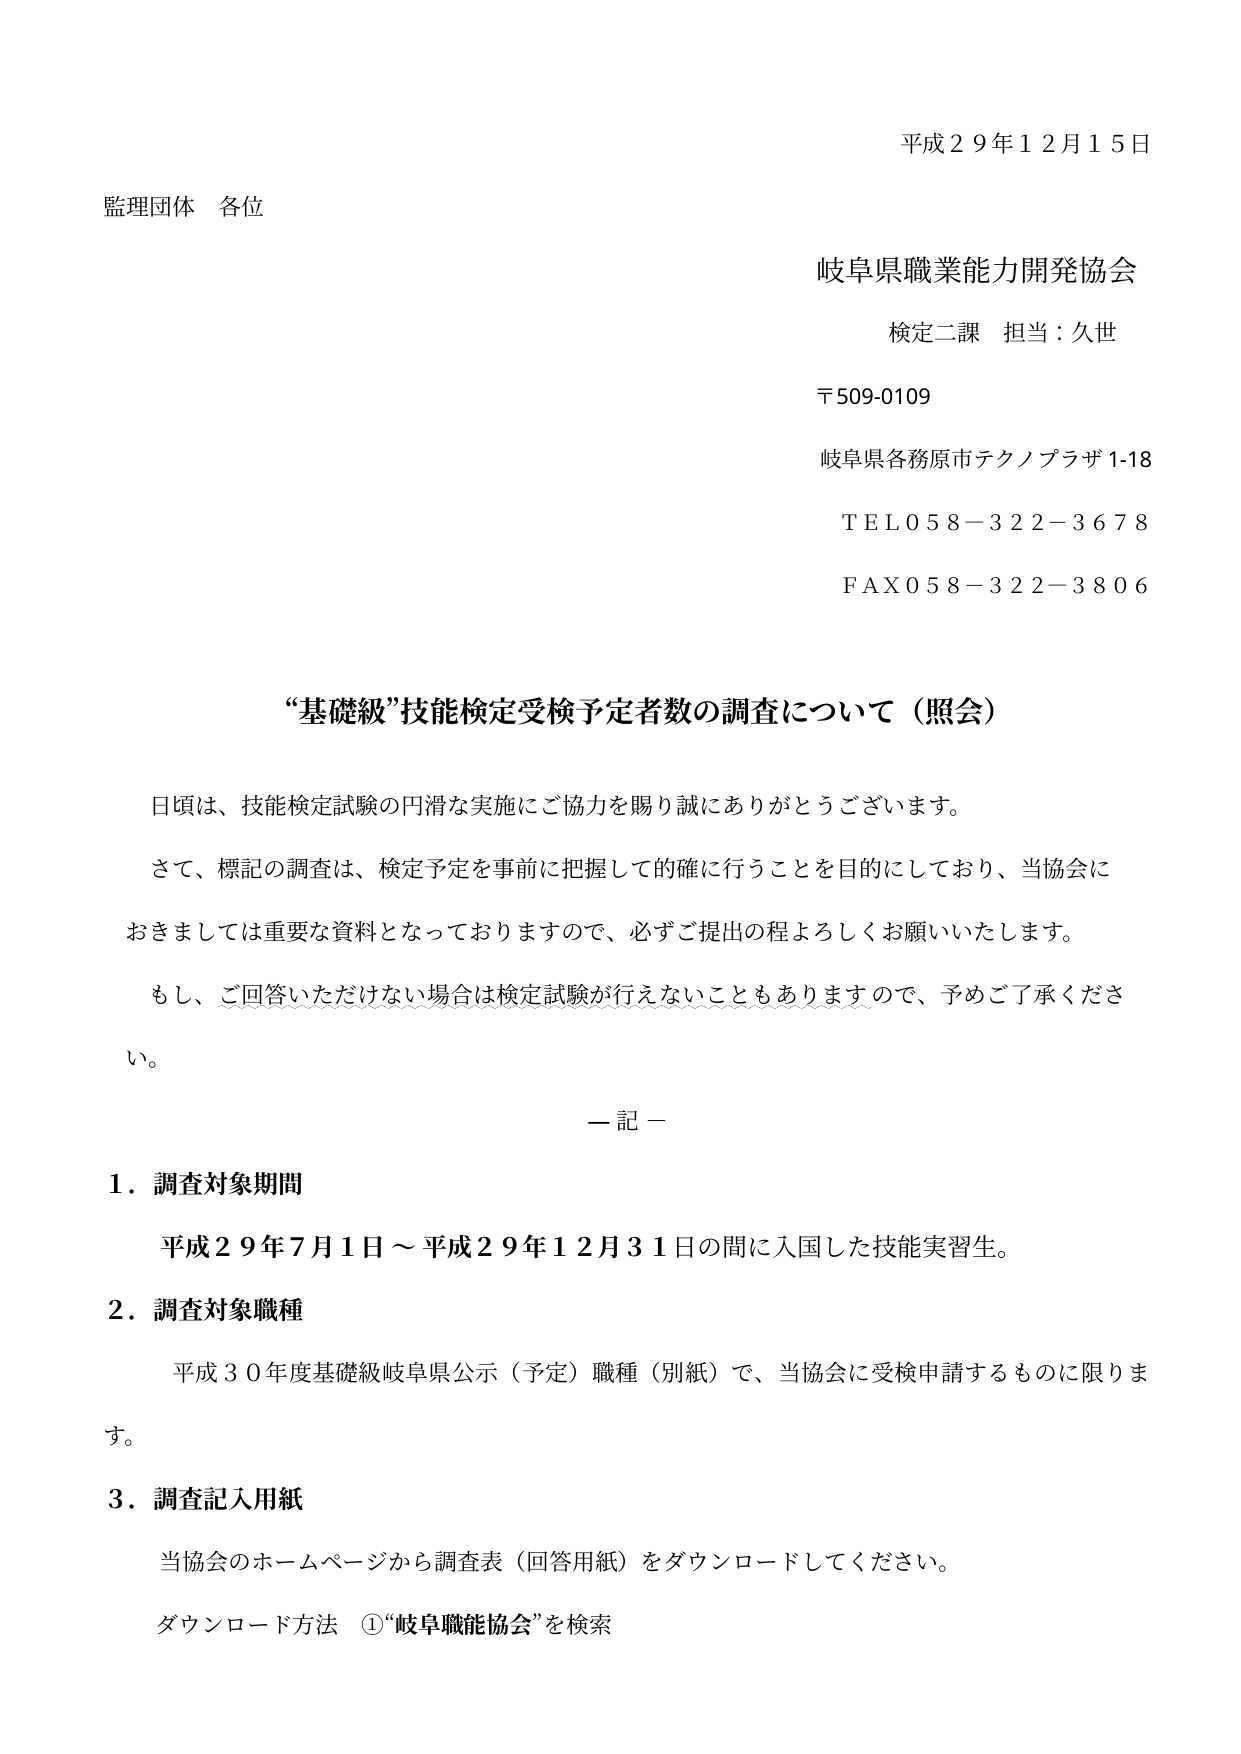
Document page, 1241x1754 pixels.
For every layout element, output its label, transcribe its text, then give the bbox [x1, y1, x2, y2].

text ３．調査記入用紙 [103, 1466, 1152, 1529]
text 当協会のホームページから調査表（回答用紙）をダウンロードしてください。 [103, 1529, 1152, 1592]
text ＦＡＸ０５８－３２２―３８０６ [103, 552, 1152, 616]
subtitle ― 記 － [103, 1088, 1152, 1151]
text ダウンロード方法 ①“岐阜職能協会”を検索 [103, 1592, 1152, 1655]
text もし、ご回答いただけない場合は検定試験が行えないこともありますので、予めご了承ください。 [125, 962, 1127, 1088]
text 平成２９年１２月１５日 [103, 111, 1152, 174]
text “基礎級”技能検定受検予定者数の調査について（照会） [103, 678, 1127, 742]
text 監理団体 各位 [103, 174, 1152, 237]
text 〒509-0109 [103, 363, 1079, 426]
text さて、標記の調査は、検定予定を事前に把握して的確に行うことを目的にしており、当協会に [103, 836, 1127, 899]
text １．調査対象期間 [103, 1151, 1152, 1214]
text 日頃は、技能検定試験の円滑な実施にご協力を賜り誠にありがとうございます。 [103, 773, 1127, 836]
text 岐阜県職業能力開発協会 [103, 237, 1137, 300]
text 平成３０年度基礎級岐阜県公示（予定）職種（別紙）で、当協会に受検申請するものに限ります。 [103, 1340, 1152, 1466]
text 検定二課 担当：久世 [103, 300, 1146, 363]
text ＴＥＬ０５８―３２２－３６７８ [103, 489, 1152, 552]
text おきましては重要な資料となっておりますので、必ずご提出の程よろしくお願いいたします。 [125, 899, 1127, 962]
text 平成２９年７月１日 ～ 平成２９年１２月３１日の間に入国した技能実習生。 [103, 1214, 1152, 1277]
text ２．調査対象職種 [103, 1277, 1152, 1340]
text 岐阜県各務原市テクノプラザ1-18 [103, 426, 1152, 489]
